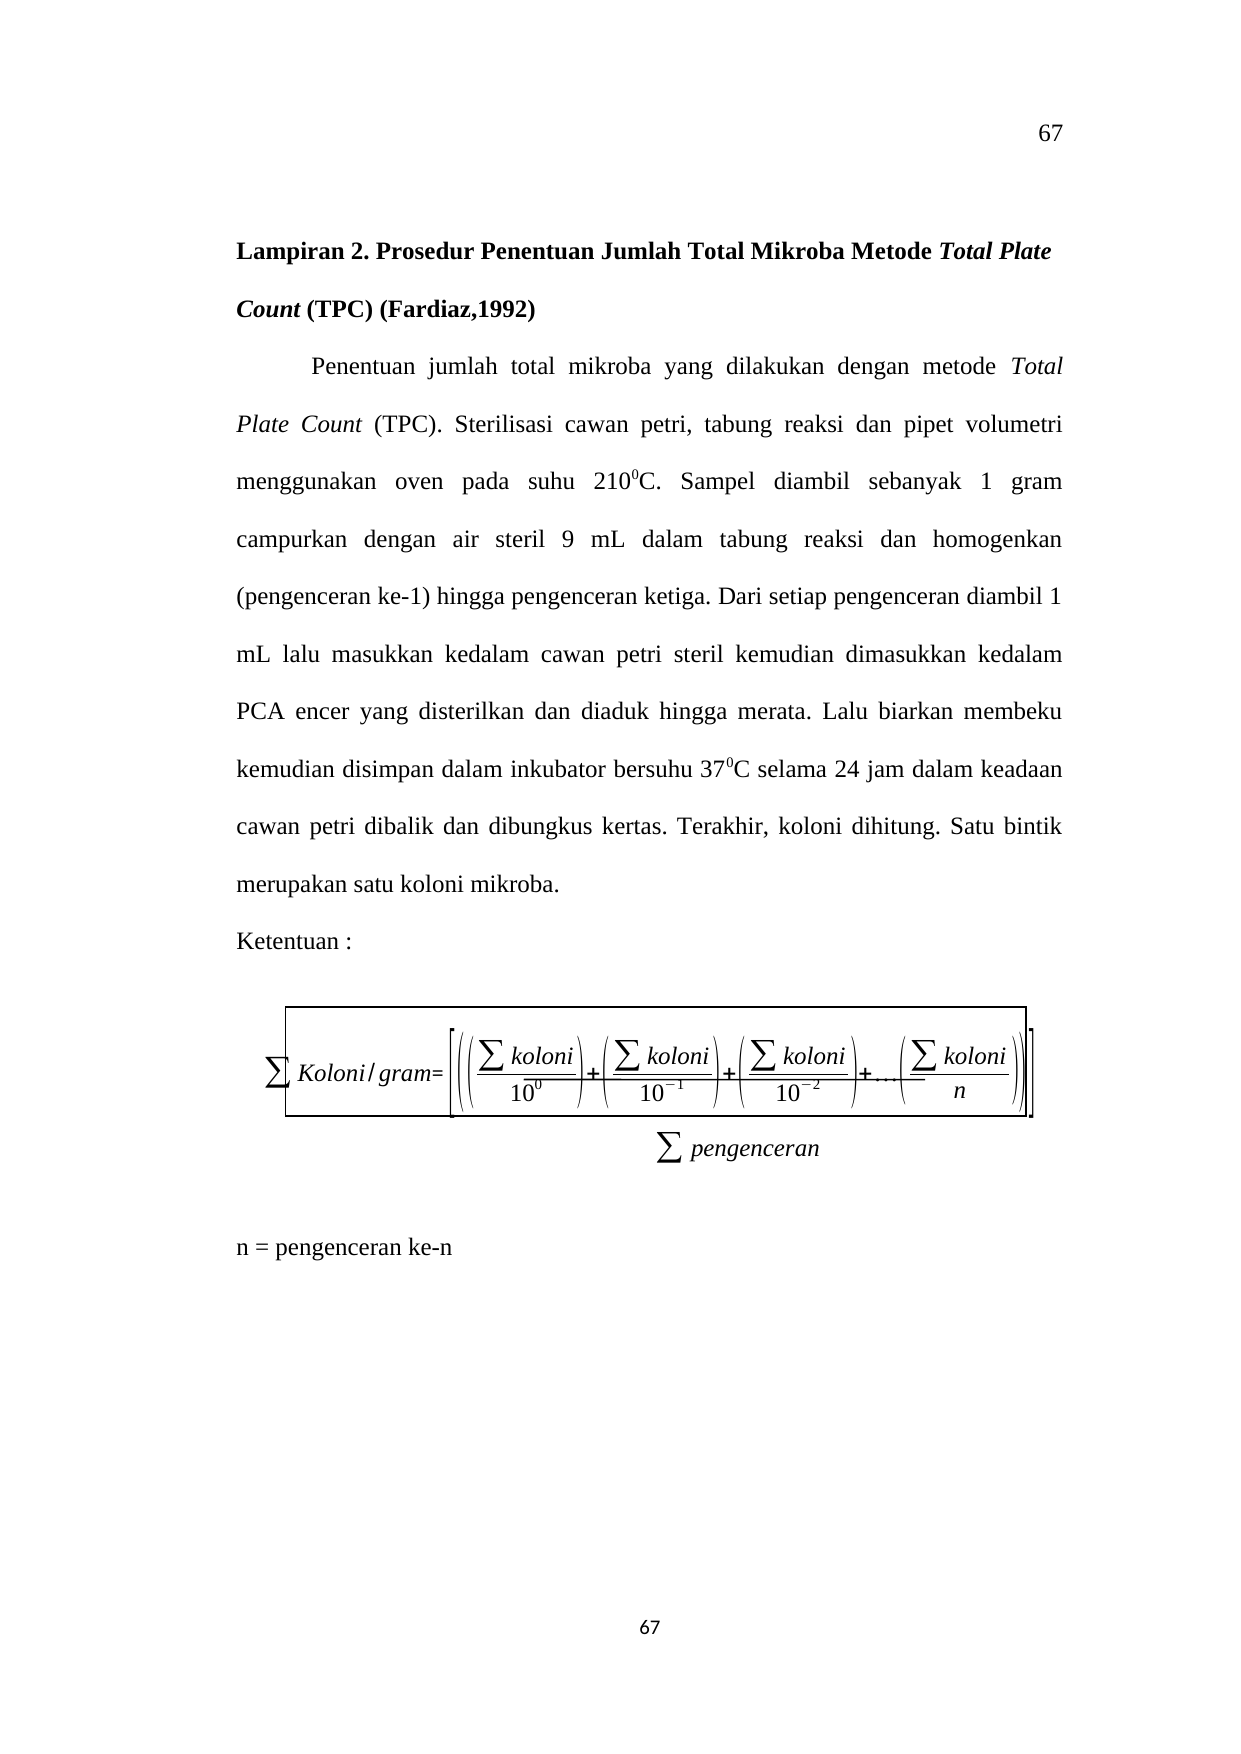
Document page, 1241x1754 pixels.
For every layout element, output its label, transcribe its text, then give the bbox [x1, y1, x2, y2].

text n = pengenceran ke-n [236, 1232, 1063, 1261]
text = [236, 1027, 1063, 1119]
text Penentuan jumlah total mikroba yang dilakukan dengan metode Total Plate Count (TPC). Sterilisasi cawan petri, tabung reaksi dan pipet volumetri menggunakan oven pada suhu 2100C. Sampel diambil sebanyak 1 gram campurkan dengan air steril 9 mL dalam tabung reaksi dan homogenkan (pengenceran ke-1) hingga pengenceran ketiga. Dari setiap pengenceran diambil 1 mL lalu masukkan kedalam cawan petri steril kemudian dimasukkan kedalam PCA encer yang disterilkan dan diaduk hingga merata. Lalu biarkan membeku kemudian disimpan dalam inkubator bersuhu 370C selama 24 jam dalam keadaan cawan petri dibalik dan dibungkus kertas. Terakhir, koloni dihitung. Satu bintik merupakan satu koloni mikroba. [236, 351, 1063, 897]
text Lampiran 2. Prosedur Penentuan Jumlah Total Mikroba Metode Total Plate Count (TPC) (Fardiaz,1992) [236, 236, 1063, 322]
text Ketentuan : [236, 926, 1063, 955]
